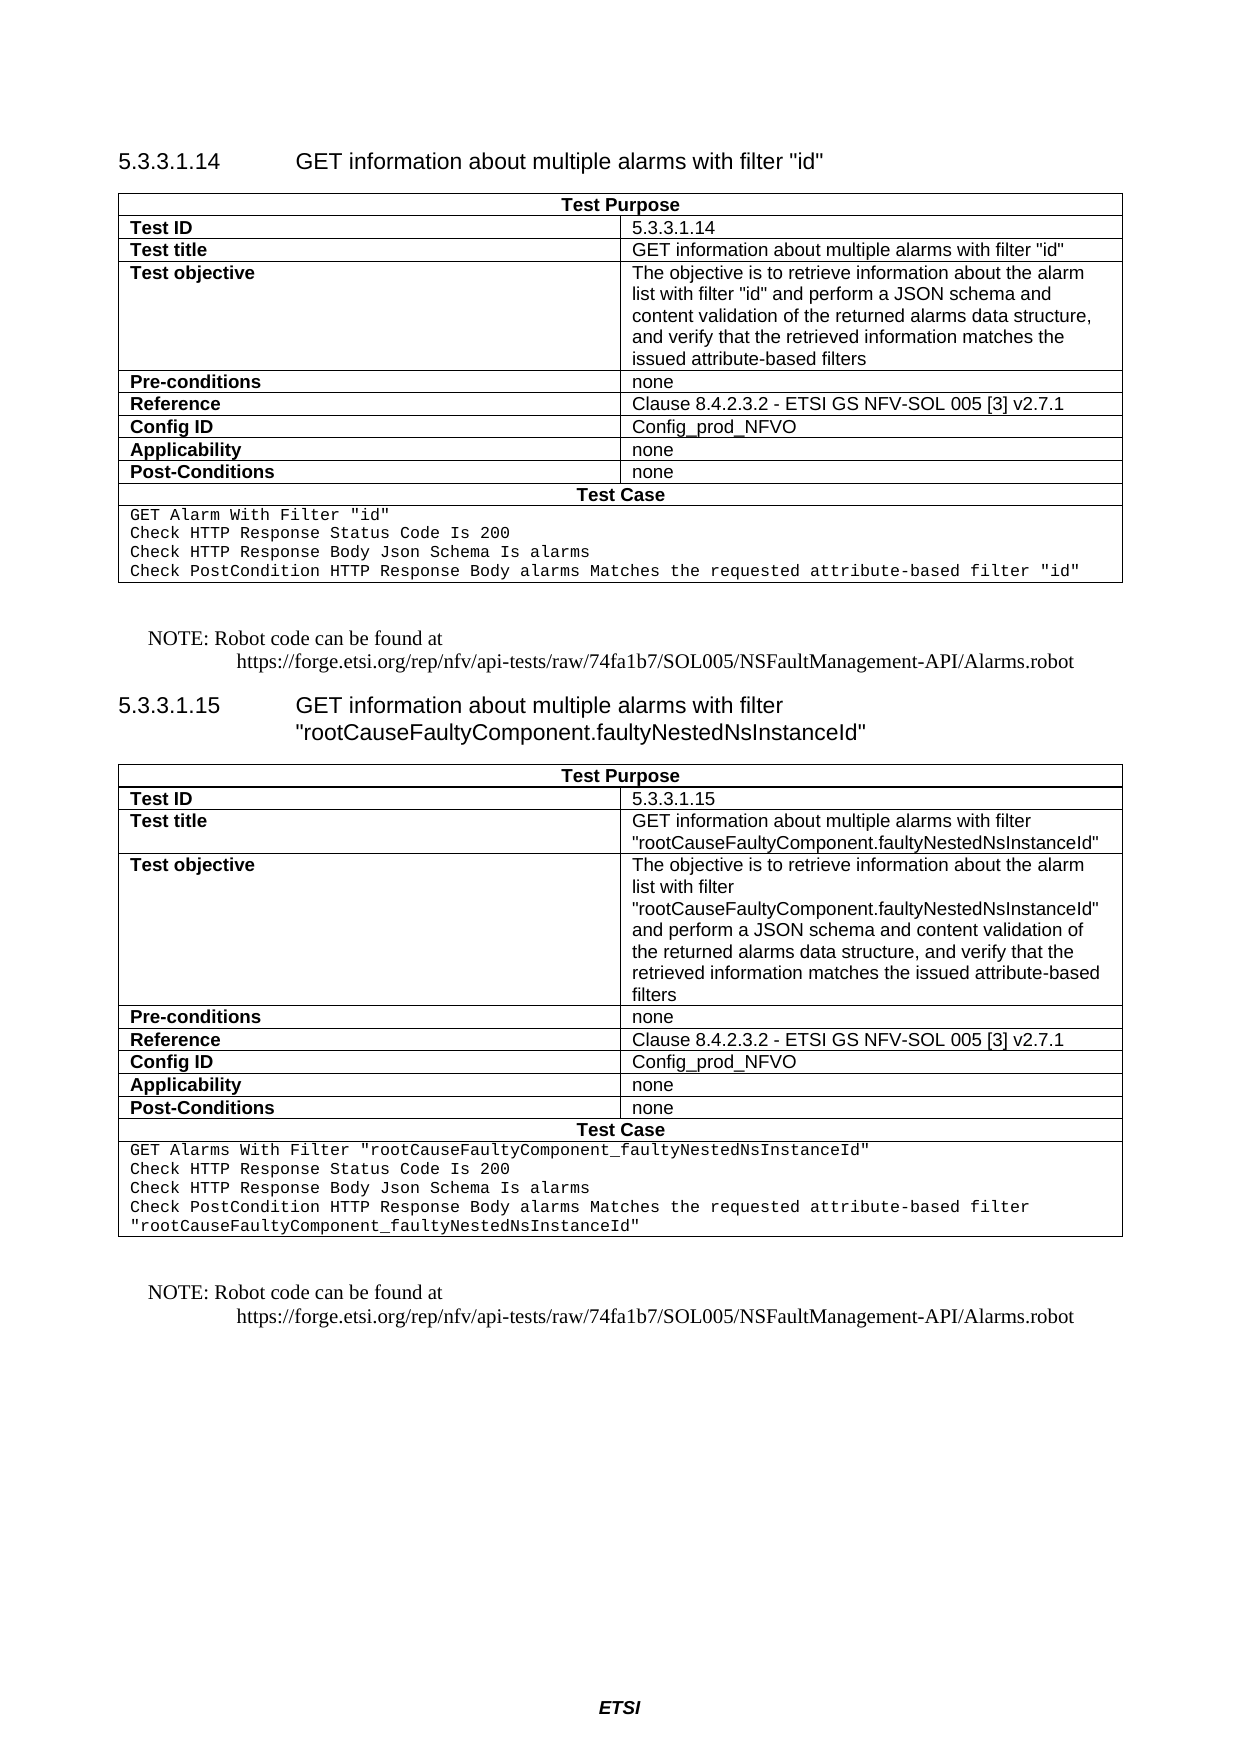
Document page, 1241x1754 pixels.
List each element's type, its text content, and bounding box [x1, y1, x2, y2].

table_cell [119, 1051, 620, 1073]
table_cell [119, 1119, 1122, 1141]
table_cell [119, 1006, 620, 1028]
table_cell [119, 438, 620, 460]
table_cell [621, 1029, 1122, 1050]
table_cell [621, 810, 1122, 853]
subtitle 5.3.3.1.14 GET information about multiple alarms with filter "id" [118, 148, 1122, 174]
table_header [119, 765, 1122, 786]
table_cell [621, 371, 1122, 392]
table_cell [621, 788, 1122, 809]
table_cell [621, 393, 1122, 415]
text NOTE: Robot code can be found at https://forge.etsi.org/rep/nfv/api-tests/raw/74fa1b7/SOL005/NSFaultManagement-API/Alarms.robot [148, 1280, 1122, 1328]
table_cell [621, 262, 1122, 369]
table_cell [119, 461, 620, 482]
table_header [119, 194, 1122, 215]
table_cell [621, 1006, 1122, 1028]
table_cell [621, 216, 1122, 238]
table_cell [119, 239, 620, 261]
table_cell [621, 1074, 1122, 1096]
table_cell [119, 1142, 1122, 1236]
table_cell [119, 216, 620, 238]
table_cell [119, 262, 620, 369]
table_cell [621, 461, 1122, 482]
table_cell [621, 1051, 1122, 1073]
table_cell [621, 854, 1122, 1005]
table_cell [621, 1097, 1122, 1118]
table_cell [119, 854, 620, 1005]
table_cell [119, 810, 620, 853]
text NOTE: Robot code can be found at https://forge.etsi.org/rep/nfv/api-tests/raw/74fa1b7/SOL005/NSFaultManagement-API/Alarms.robot [148, 625, 1122, 673]
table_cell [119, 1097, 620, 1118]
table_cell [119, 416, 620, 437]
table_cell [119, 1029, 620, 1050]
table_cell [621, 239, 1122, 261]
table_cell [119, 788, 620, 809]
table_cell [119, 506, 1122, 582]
subtitle 5.3.3.1.15 GET information about multiple alarms with filter "rootCauseFaultyComponent.faultyNestedNsInstanceId" [118, 692, 1122, 745]
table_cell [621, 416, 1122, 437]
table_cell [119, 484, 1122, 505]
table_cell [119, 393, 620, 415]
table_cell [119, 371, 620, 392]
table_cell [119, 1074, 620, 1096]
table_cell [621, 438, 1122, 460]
